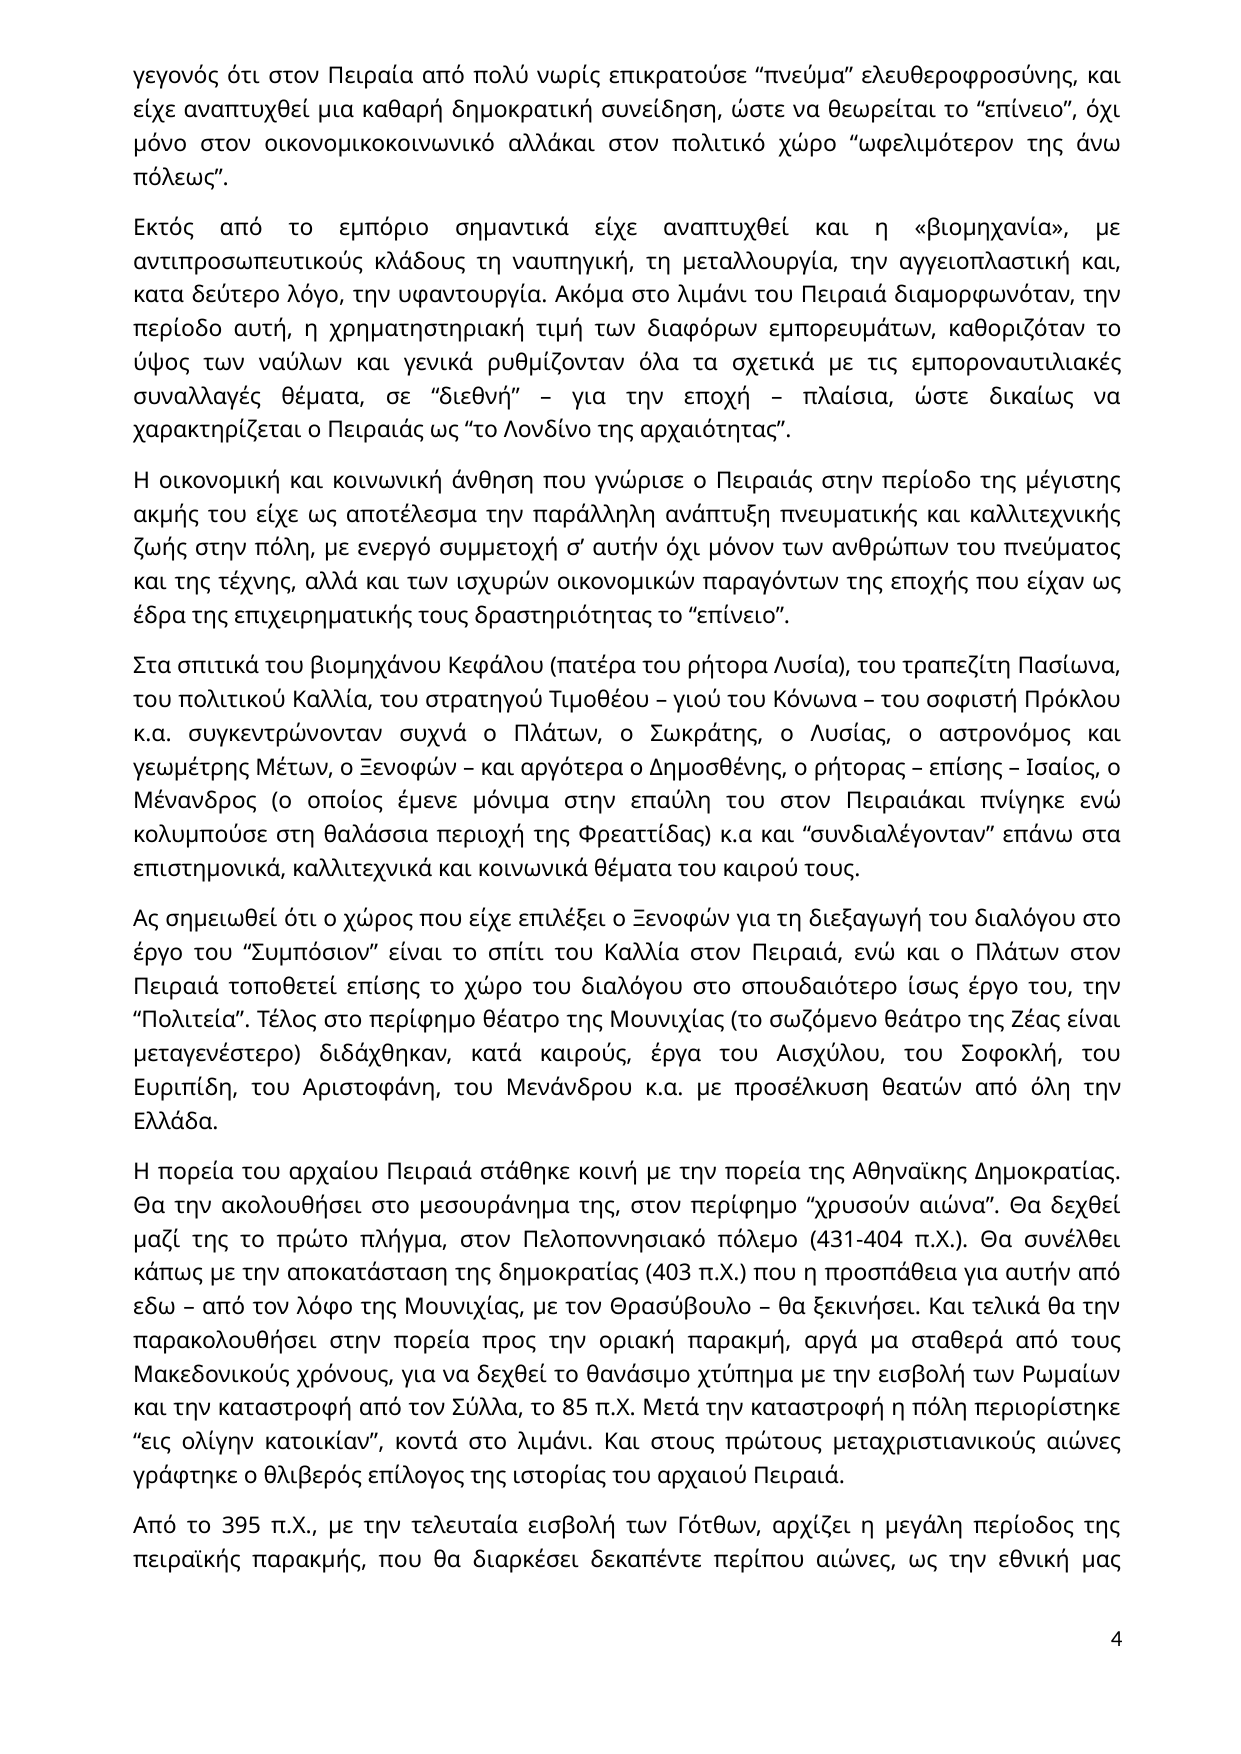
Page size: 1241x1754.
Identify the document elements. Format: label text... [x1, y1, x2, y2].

text Στα σπιτικά του βιομηχάνου Κεφάλου (πατέρα του ρήτορα Λυσία), του τραπεζίτη Πασίωνα, του πολιτικού Καλλία, του στρατηγού Τιμοθέου – γιού του Κόνωνα – του σοφιστή Πρόκλου κ.α. συγκεντρώνονταν συχνά ο Πλάτων, ο Σωκράτης, ο Λυσίας, ο αστρονόμος και γεωμέτρης Μέτων, ο Ξενοφών – και αργότερα ο Δημοσθένης, ο ρήτορας – επίσης – Ισαίος, ο Μένανδρος (ο οποίος έμενε μόνιμα στην επαύλη του στον Πειραιάκαι πνίγηκε ενώ κολυμπούσε στη θαλάσσια περιοχή της Φρεαττίδας) κ.α και “συνδιαλέγονταν” επάνω στα επιστημονικά, καλλιτεχνικά και κοινωνικά θέματα του καιρού τους. [133, 649, 1122, 883]
text Εκτός από το εμπόριο σημαντικά είχε αναπτυχθεί και η «βιομηχανία», με αντιπροσωπευτικούς κλάδους τη ναυπηγική, τη μεταλλουργία, την αγγειοπλαστική και, κατα δεύτερο λόγο, την υφαντουργία. Ακόμα στο λιμάνι του Πειραιά διαμορφωνόταν, την περίοδο αυτή, η χρηματηστηριακή τιμή των διαφόρων εμπορευμάτων, καθοριζόταν το ύψος των ναύλων και γενικά ρυθμίζονταν όλα τα σχετικά με τις εμποροναυτιλιακές συναλλαγές θέματα, σε “διεθνή” – για την εποχή – πλαίσια, ώστε δικαίως να χαρακτηρίζεται ο Πειραιάς ως “το Λονδίνο της αρχαιότητας”. [133, 211, 1122, 444]
text Η πορεία του αρχαίου Πειραιά στάθηκε κοινή με την πορεία της Αθηναϊκης Δημοκρατίας. Θα την ακολουθήσει στο μεσουράνημα της, στον περίφημο “χρυσούν αιώνα”. Θα δεχθεί μαζί της το πρώτο πλήγμα, στον Πελοποννησιακό πόλεμο (431-404 π.Χ.). Θα συνέλθει κάπως με την αποκατάσταση της δημοκρατίας (403 π.Χ.) που η προσπάθεια για αυτήν από εδω – από τον λόφο της Μουνιχίας, με τον Θρασύβουλο – θα ξεκινήσει. Και τελικά θα την παρακολουθήσει στην πορεία προς την οριακή παρακμή, αργά μα σταθερά από τους Μακεδονικούς χρόνους, για να δεχθεί το θανάσιμο χτύπημα με την εισβολή των Ρωμαίων και την καταστροφή από τον Σύλλα, το 85 π.Χ. Μετά την καταστροφή η πόλη περιορίστηκε “εις ολίγην κατοικίαν”, κοντά στο λιμάνι. Και στους πρώτους μεταχριστιανικούς αιώνες γράφτηκε ο θλιβερός επίλογος της ιστορίας του αρχαιού Πειραιά. [133, 1155, 1122, 1490]
text Η οικονομική και κοινωνική άνθηση που γνώρισε ο Πειραιάς στην περίοδο της μέγιστης ακμής του είχε ως αποτέλεσμα την παράλληλη ανάπτυξη πνευματικής και καλλιτεχνικής ζωής στην πόλη, με ενεργό συμμετοχή σ’ αυτήν όχι μόνον των ανθρώπων του πνεύματος και της τέχνης, αλλά και των ισχυρών οικονομικών παραγόντων της εποχής που είχαν ως έδρα της επιχειρηματικής τους δραστηριότητας το “επίνειο”. [133, 464, 1122, 630]
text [133, 59, 1122, 192]
text Ας σημειωθεί ότι ο χώρος που είχε επιλέξει ο Ξενοφών για τη διεξαγωγή του διαλόγου στο έργο του “Συμπόσιον” είναι το σπίτι του Καλλία στον Πειραιά, ενώ και ο Πλάτων στον Πειραιά τοποθετεί επίσης το χώρο του διαλόγου στο σπουδαιότερο ίσως έργο του, την “Πολιτεία”. Τέλος στο περίφημο θέατρο της Μουνιχίας (το σωζόμενο θεάτρο της Ζέας είναι μεταγενέστερο) διδάχθηκαν, κατά καιρούς, έργα του Αισχύλου, του Σοφοκλή, του Ευριπίδη, του Αριστοφάνη, του Μενάνδρου κ.α. με προσέλκυση θεατών από όλη την Ελλάδα. [133, 902, 1122, 1136]
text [133, 1509, 1122, 1574]
